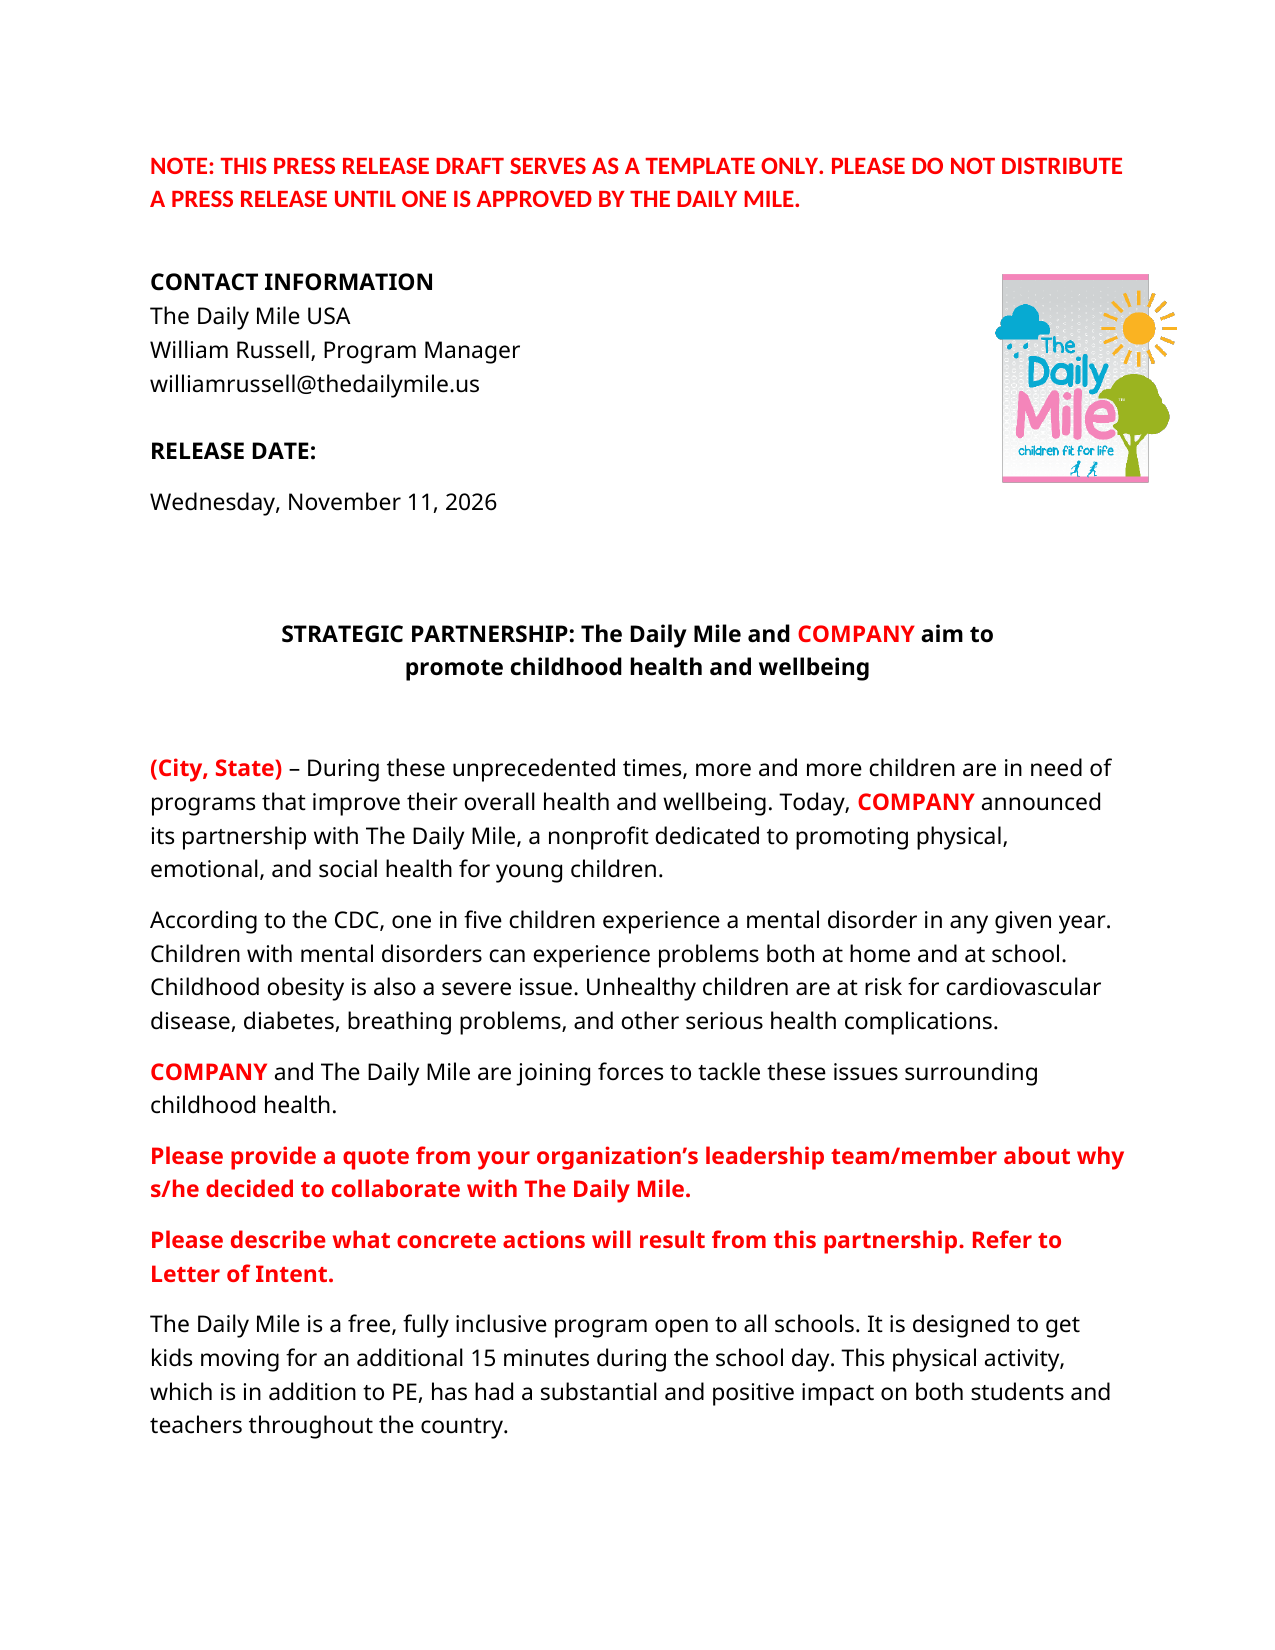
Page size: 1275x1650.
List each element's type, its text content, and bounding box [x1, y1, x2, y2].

text (City, State) – During these unprecedented times, more and more children are in need of programs that improve their overall health and wellbeing. Today, COMPANY announced its partnership with The Daily Mile, a nonprofit dedicated to promoting physical, emotional, and social health for young children. [150, 752, 1125, 884]
text COMPANY and The Daily Mile are joining forces to tackle these issues surrounding childhood health. [150, 1055, 1125, 1120]
text Please provide a quote from your organization’s leadership team/member about why s/he decided to collaborate with The Daily Mile. [150, 1139, 1125, 1204]
text Please describe what concrete actions will result from this partnership. Refer to Letter of Intent. [150, 1224, 1125, 1289]
text The Daily Mile is a free, fully inclusive program open to all schools. It is designed to get kids moving for an additional 15 minutes during the school day. This physical activity, which is in addition to PE, has had a substantial and positive impact on both students and teachers throughout the country. [150, 1308, 1125, 1440]
text According to the CDC, one in five children experience a mental disorder in any given year. Children with mental disorders can experience problems both at home and at school. Childhood obesity is also a severe issue. Unhealthy children are at risk for cardiovascular disease, diabetes, breathing problems, and other serious health complications. [150, 904, 1125, 1036]
text CONTACT INFORMATION The Daily Mile USA William Russell, Program Manager williamrussell@thedailymile.us RELEASE DATE: [150, 232, 1125, 466]
picture [954, 233, 1200, 525]
text STRATEGIC PARTNERSHIP: The Daily Mile and COMPANY aim to promote childhood health and wellbeing [150, 617, 1125, 682]
text NOTE: THIS PRESS RELEASE DRAFT SERVES AS A TEMPLATE ONLY. PLEASE DO NOT DISTRIBUTE A PRESS RELEASE UNTIL ONE IS APPROVED BY THE DAILY MILE. [150, 150, 1125, 213]
text Thursday, April 29, 2021 [150, 485, 954, 517]
